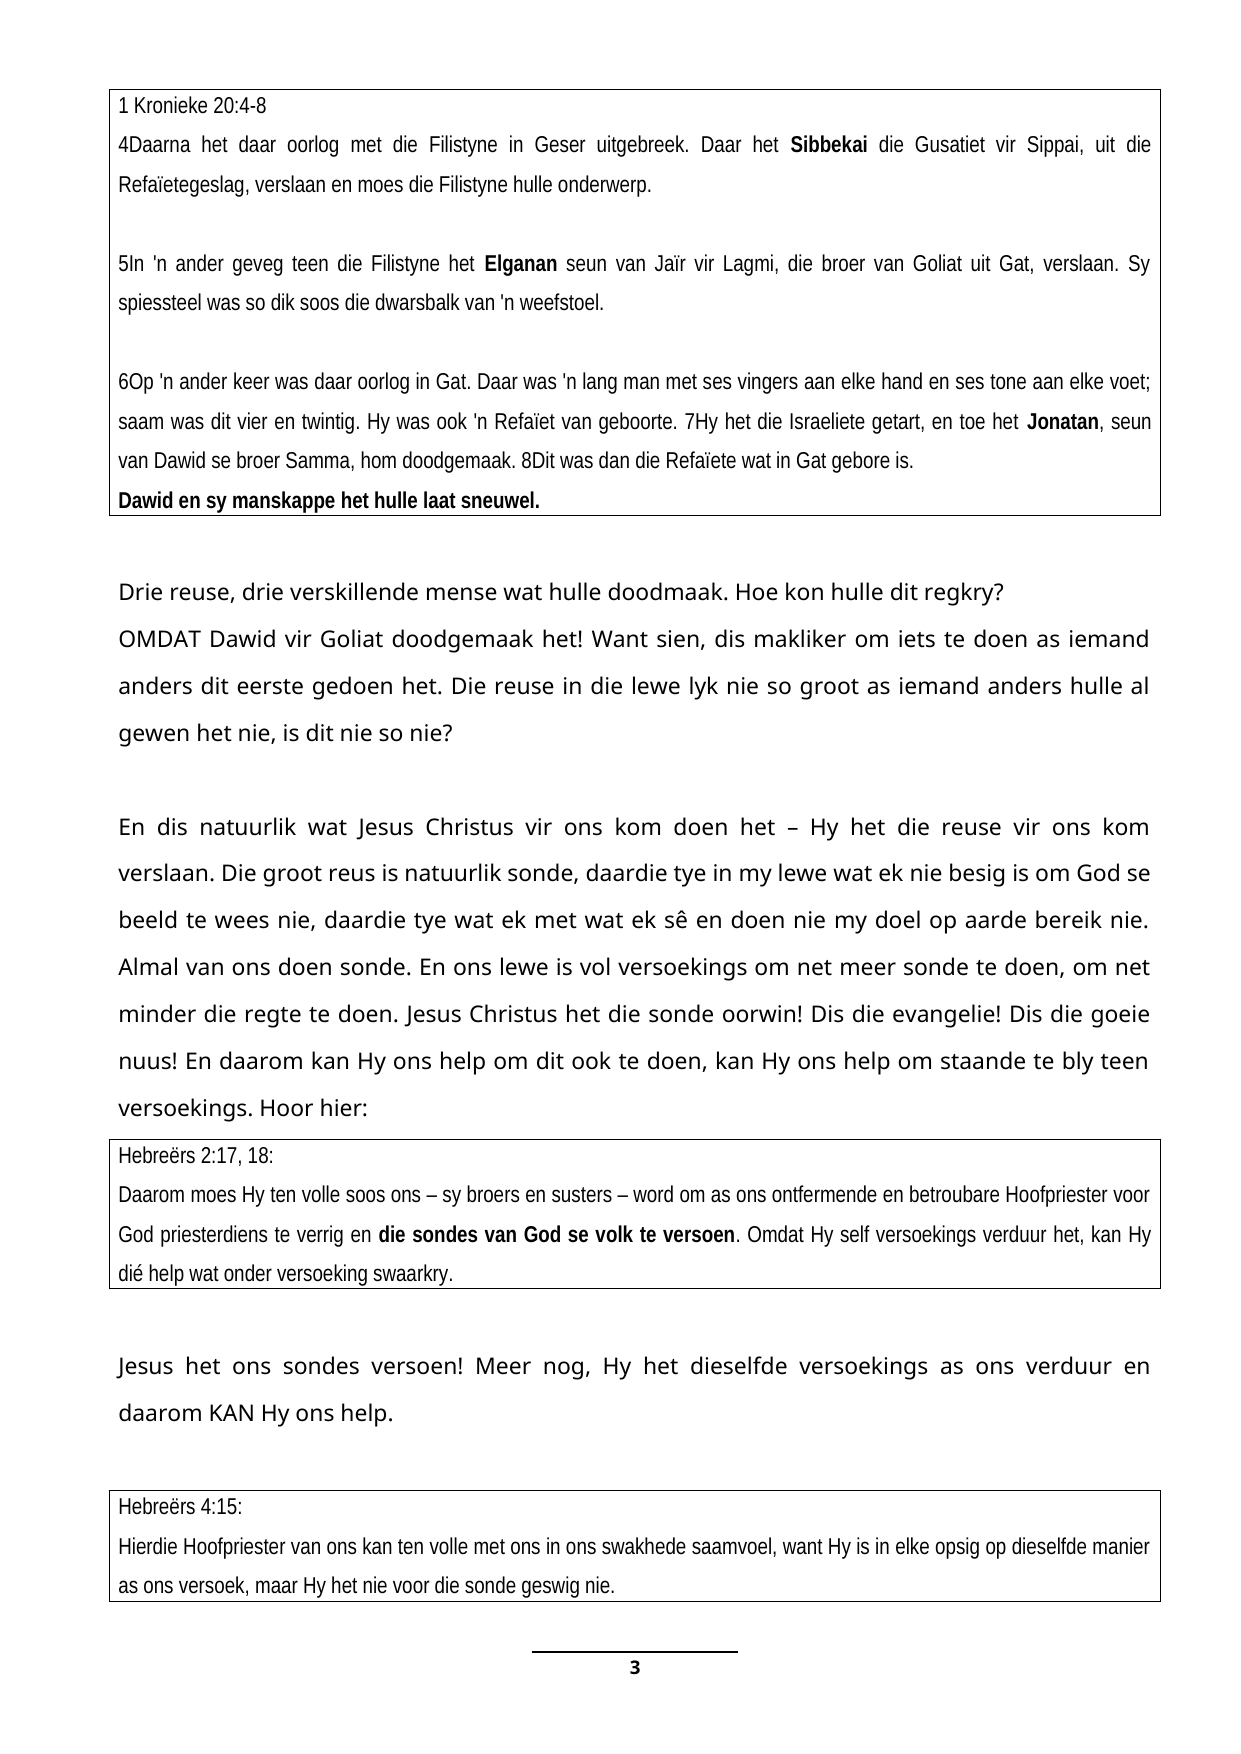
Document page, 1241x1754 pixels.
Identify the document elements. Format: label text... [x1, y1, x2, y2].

text Hebreërs 2:17, 18: [110, 1140, 1160, 1168]
text Drie reuse, drie verskillende mense wat hulle doodmaak. Hoe kon hulle dit regkry? [118, 576, 1152, 607]
text Hierdie Hoofpriester van ons kan ten volle met ons in ons swakhede saamvoel, want Hy is in elke opsig op dieselfde manier as ons versoek, maar Hy het nie voor die sonde geswig nie. [110, 1530, 1160, 1601]
text Jesus het ons sondes versoen! Meer nog, Hy het dieselfde versoekings as ons verduur en daarom KAN Hy ons help. [118, 1349, 1152, 1428]
text Hebreërs 4:15: [110, 1491, 1160, 1520]
text Dawid en sy manskappe het hulle laat sneuwel. [110, 483, 1160, 515]
text OMDAT Dawid vir Goliat doodgemaak het! Want sien, dis makliker om iets te doen as iemand anders dit eerste gedoen het. Die reuse in die lewe lyk nie so groot as iemand anders hulle al gewen het nie, is dit nie so nie? [118, 623, 1152, 748]
text En dis natuurlik wat Jesus Christus vir ons kom doen het – Hy het die reuse vir ons kom verslaan. Die groot reus is natuurlik sonde, daardie tye in my lewe wat ek nie besig is om God se beeld te wees nie, daardie tye wat ek met wat ek sê en doen nie my doel op aarde bereik nie. Almal van ons doen sonde. En ons lewe is vol versoekings om net meer sonde te doen, om net minder die regte te doen. Jesus Christus het die sonde oorwin! Dis die evangelie! Dis die goeie nuus! En daarom kan Hy ons help om dit ook te doen, kan Hy ons help om staande te bly teen versoekings. Hoor hier: [118, 810, 1152, 1123]
text 1 Kronieke 20:4-8 [110, 90, 1160, 118]
text 5In 'n ander geveg teen die Filistyne het Elganan seun van Jaïr vir Lagmi, die broer van Goliat uit Gat, verslaan. Sy spiessteel was so dik soos die dwarsbalk van 'n weefstoel. [110, 247, 1160, 316]
text Daarom moes Hy ten volle soos ons – sy broers en susters – word om as ons ontfermende en betroubare Hoofpriester voor God priesterdiens te verrig en die sondes van God se volk te versoen. Omdat Hy self versoekings verduur het, kan Hy dié help wat onder versoeking swaarkry. [110, 1178, 1160, 1288]
text 6Op 'n ander keer was daar oorlog in Gat. Daar was 'n lang man met ses vingers aan elke hand en ses tone aan elke voet; saam was dit vier en twintig. Hy was ook 'n Refaïet van geboorte. 7Hy het die Israeliete getart, en toe het Jonatan, seun van Dawid se broer Samma, hom doodgemaak. 8Dit was dan die Refaïete wat in Gat gebore is. [110, 365, 1160, 473]
text 4Daarna het daar oorlog met die Filistyne in Geser uitgebreek. Daar het Sibbekai die Gusatiet vir Sippai, uit die Refaïetegeslag, verslaan en moes die Filistyne hulle onderwerp. [110, 128, 1160, 197]
